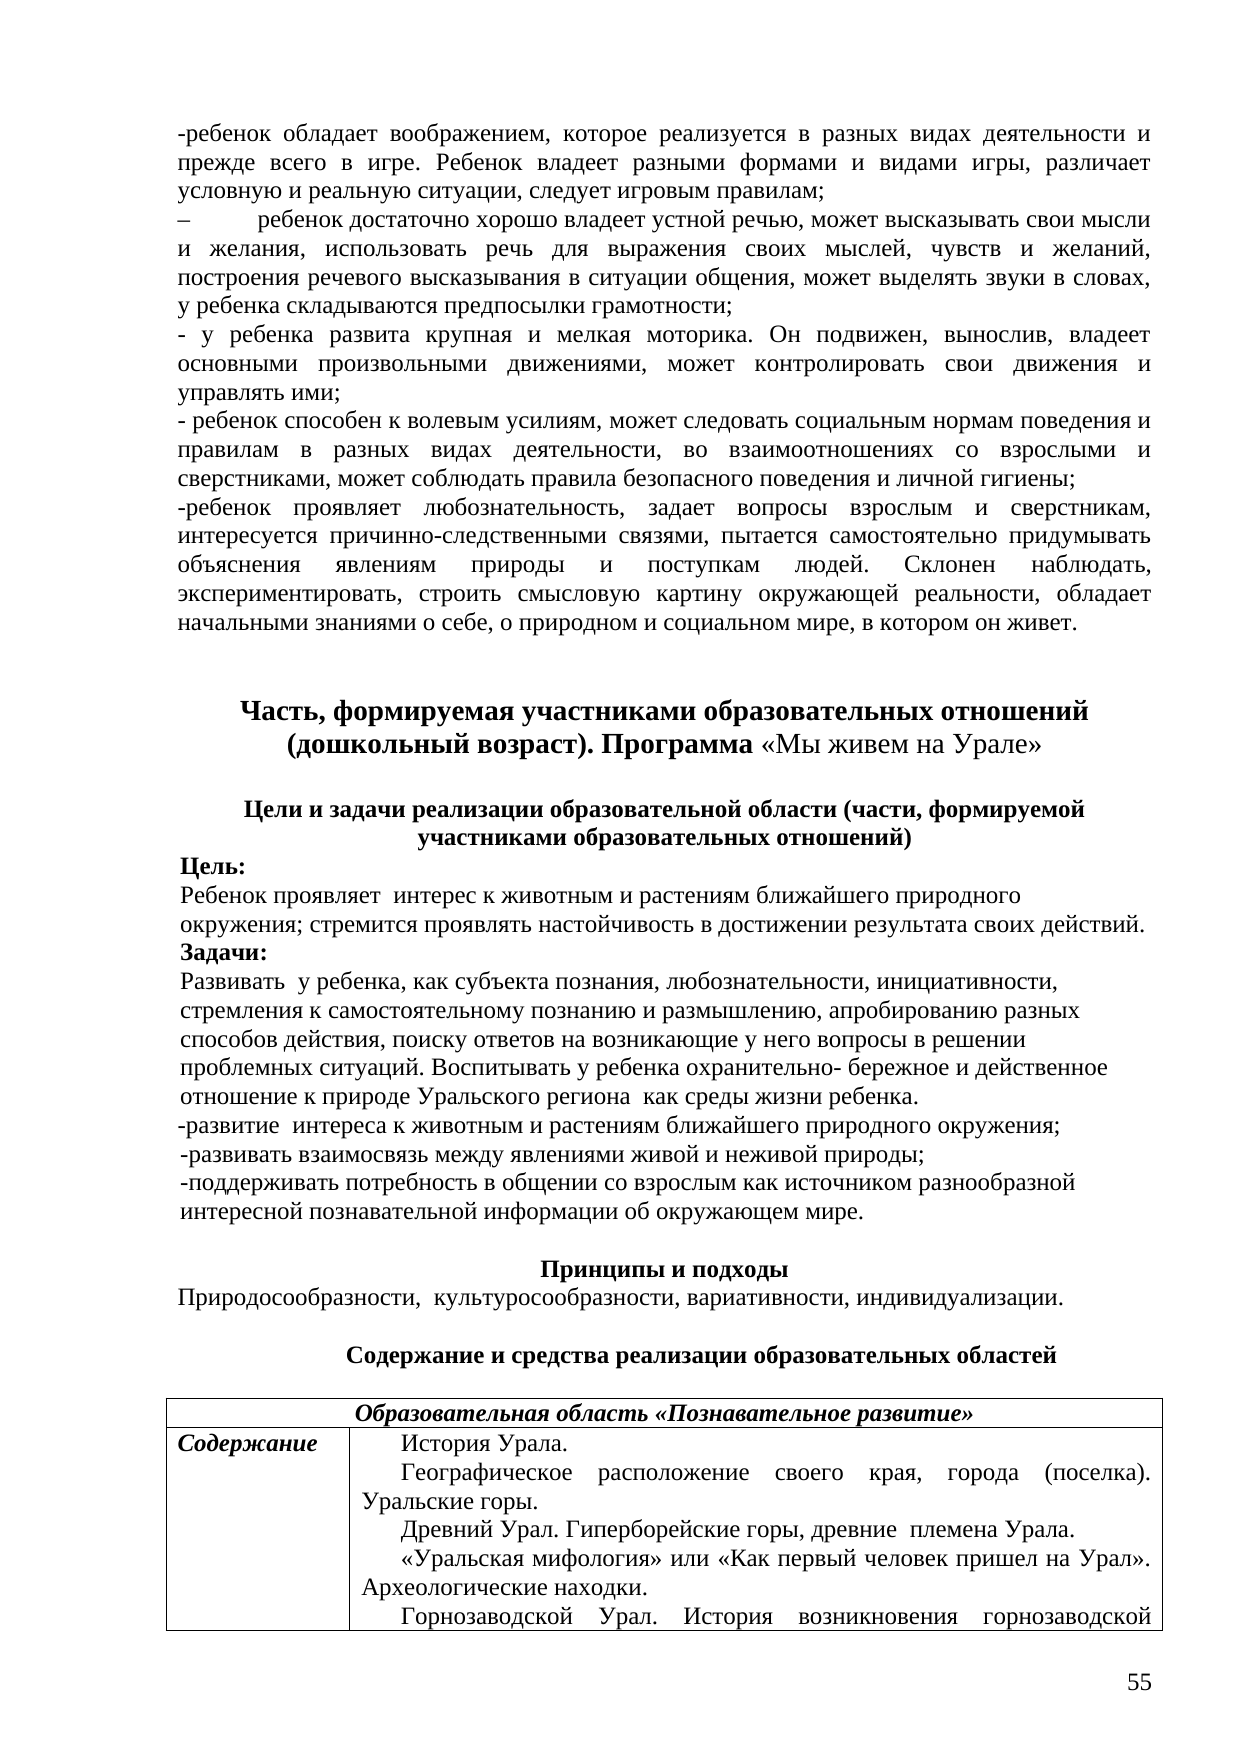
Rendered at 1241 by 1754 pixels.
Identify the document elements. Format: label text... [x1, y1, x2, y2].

text -поддерживать потребность в общении со взрослым как источником разнообразной интересной познавательной информации об окружающем мире. [180, 1167, 1152, 1225]
text Задачи: [180, 937, 1152, 966]
list ребенок достаточно хорошо владеет устной речью, может высказывать свои мысли и желания, использовать речь для выражения своих мыслей, чувств и желаний, построения речевого высказывания в ситуации общения, может выделять звуки в словах, у ребенка складываются предпосылки грамотности; [177, 204, 1152, 319]
text Часть, формируемая участниками образовательных отношений [177, 693, 1152, 727]
text Цели и задачи реализации образовательной области (части, формируемой участниками образовательных отношений) [177, 794, 1152, 851]
text Природосообразности, культуросообразности, вариативности, индивидуализации. [177, 1282, 1152, 1311]
text -ребенок обладает воображением, которое реализуется в разных видах деятельности и прежде всего в игре. Ребенок владеет разными формами и видами игры, различает условную и реальную ситуации, следует игровым правилам; [177, 118, 1152, 204]
text Содержание и средства реализации образовательных областей [177, 1340, 1152, 1369]
text Принципы и подходы [177, 1254, 1152, 1282]
text - у ребенка развита крупная и мелкая моторика. Он подвижен, вынослив, владеет основными произвольными движениями, может контролировать свои движения и управлять ими; [177, 319, 1152, 406]
table_header Образовательная область «Познавательное развитие» [167, 1399, 1162, 1427]
table_cell Содержание [167, 1428, 349, 1629]
text Цель: [180, 851, 1152, 880]
text Ребенок проявляет интерес к животным и растениям ближайшего природного окружения; стремится проявлять настойчивость в достижении результата своих действий. [180, 880, 1152, 937]
text -ребенок проявляет любознательность, задает вопросы взрослым и сверстникам, интересуется причинно-следственными связями, пытается самостоятельно придумывать объяснения явлениям природы и поступкам людей. Склонен наблюдать, экспериментировать, строить смысловую картину окружающей реальности, обладает начальными знаниями о себе, о природном и социальном мире, в котором он живет. [177, 492, 1152, 636]
text - ребенок способен к волевым усилиям, может следовать социальным нормам поведения и правилам в разных видах деятельности, во взаимоотношениях со взрослыми и сверстниками, может соблюдать правила безопасного поведения и личной гигиены; [177, 406, 1152, 492]
text Развивать у ребенка, как субъекта познания, любознательности, инициативности, стремления к самостоятельному познанию и размышлению, апробированию разных способов действия, поиску ответов на возникающие у него вопросы в решении проблемных ситуаций. Воспитывать у ребенка охранительно- бережное и действенное отношение к природе Уральского региона как среды жизни ребенка. [180, 966, 1152, 1110]
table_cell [350, 1428, 1162, 1629]
text -развитие интереса к животным и растениям ближайшего природного окружения; [177, 1110, 1152, 1139]
text -развивать взаимосвязь между явлениями живой и неживой природы; [180, 1139, 1152, 1167]
text (дошкольный возраст). Программа «Мы живем на Урале» [177, 727, 1152, 760]
